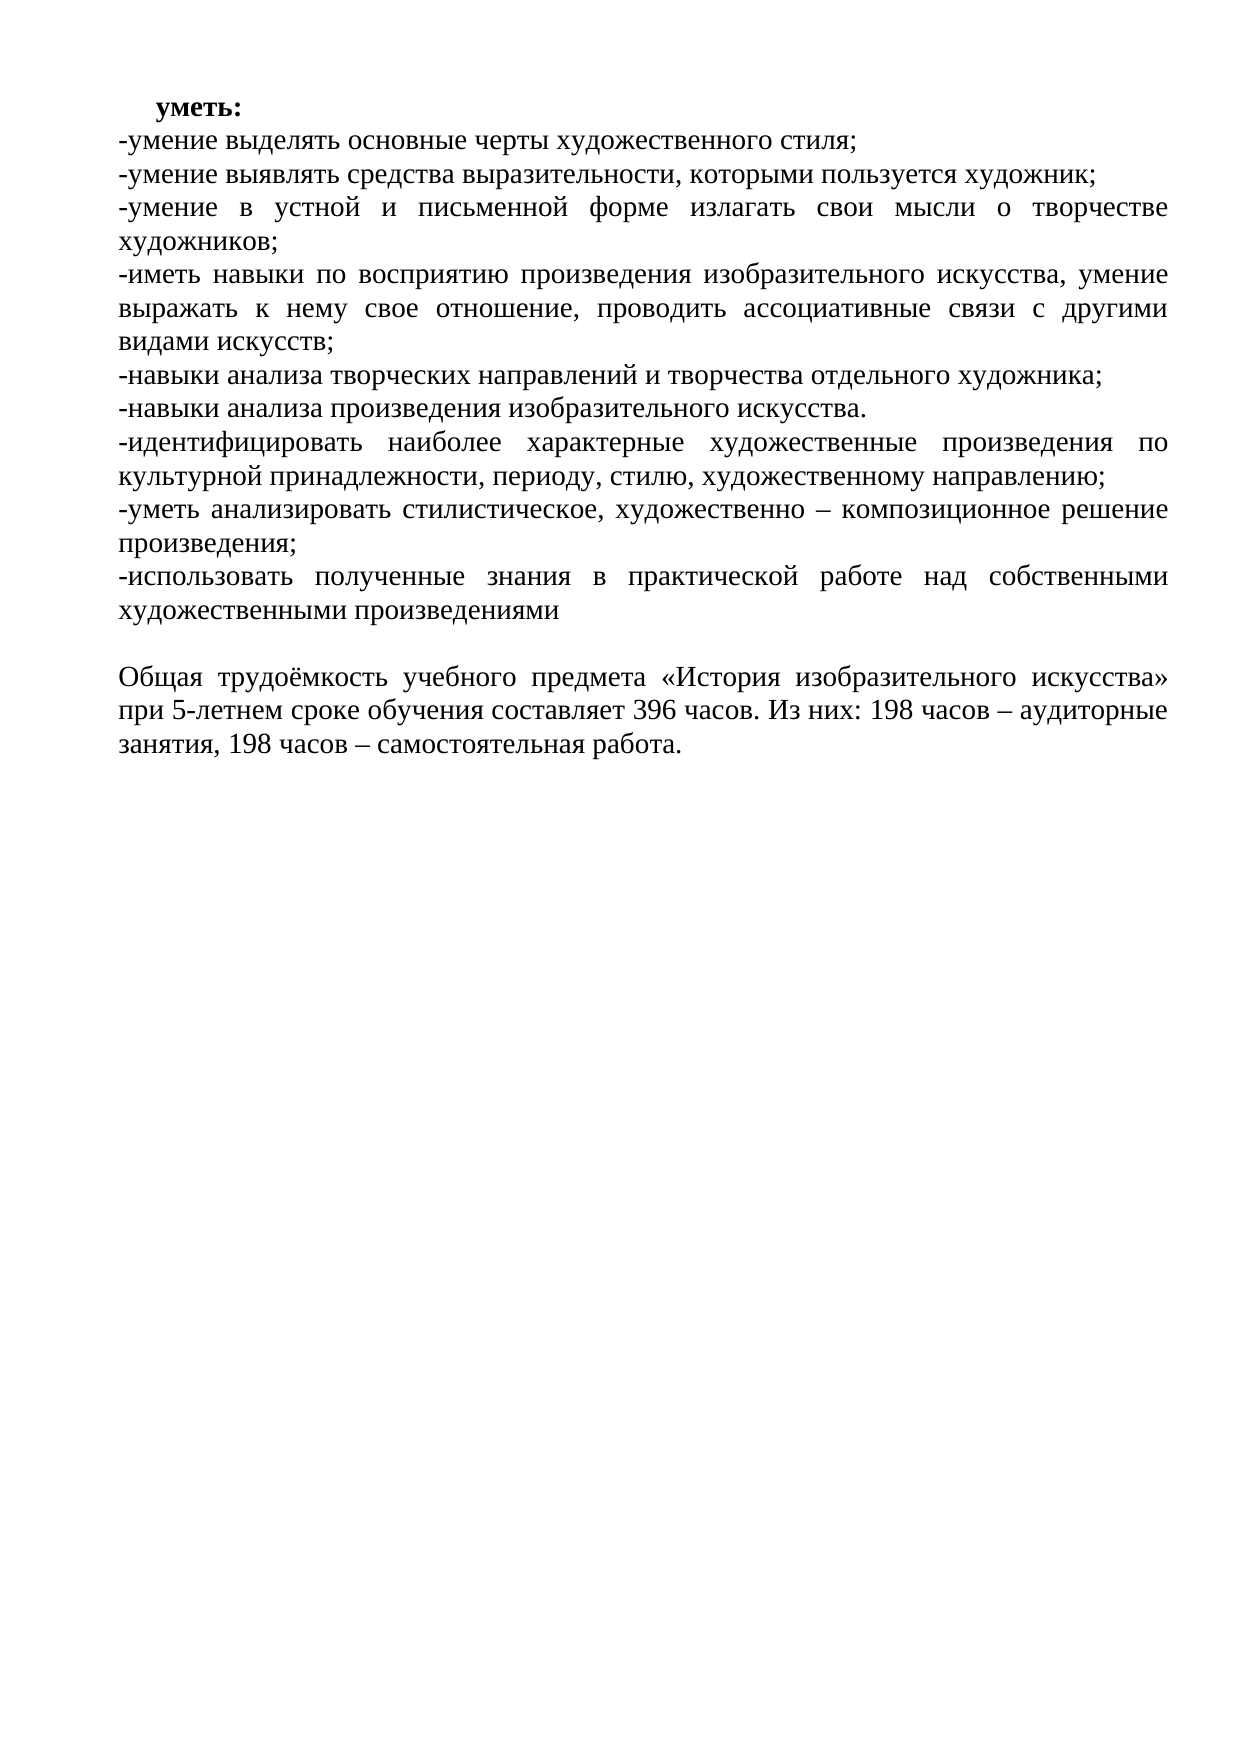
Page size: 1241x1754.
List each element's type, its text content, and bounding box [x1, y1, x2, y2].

text -умение выявлять средства выразительности, которыми пользуется художник; [118, 156, 1169, 189]
text -уметь анализировать стилистическое, художественно – композиционное решение произведения; [118, 491, 1169, 558]
text -иметь навыки по восприятию произведения изобразительного искусства, умение выражать к нему свое отношение, проводить ассоциативные связи с другими видами искусств; [118, 256, 1169, 357]
text Общая трудоёмкость учебного предмета «История изобразительного искусства» при 5-летнем сроке обучения составляет 396 часов. Из них: 198 часов – аудиторные занятия, 198 часов – самостоятельная работа. [118, 659, 1169, 759]
text -умение в устной и письменной форме излагать свои мысли о творчестве художников; [118, 189, 1169, 256]
list уметь: [156, 89, 1169, 122]
text -умение выделять основные черты художественного стиля; [118, 122, 1169, 156]
text -идентифицировать наиболее характерные художественные произведения по культурной принадлежности, периоду, стилю, художественному направлению; [118, 424, 1169, 491]
text -использовать полученные знания в практической работе над собственными художественными произведениями [118, 558, 1169, 625]
text -навыки анализа творческих направлений и творчества отдельного художника; [118, 357, 1169, 391]
text -навыки анализа произведения изобразительного искусства. [118, 391, 1169, 424]
